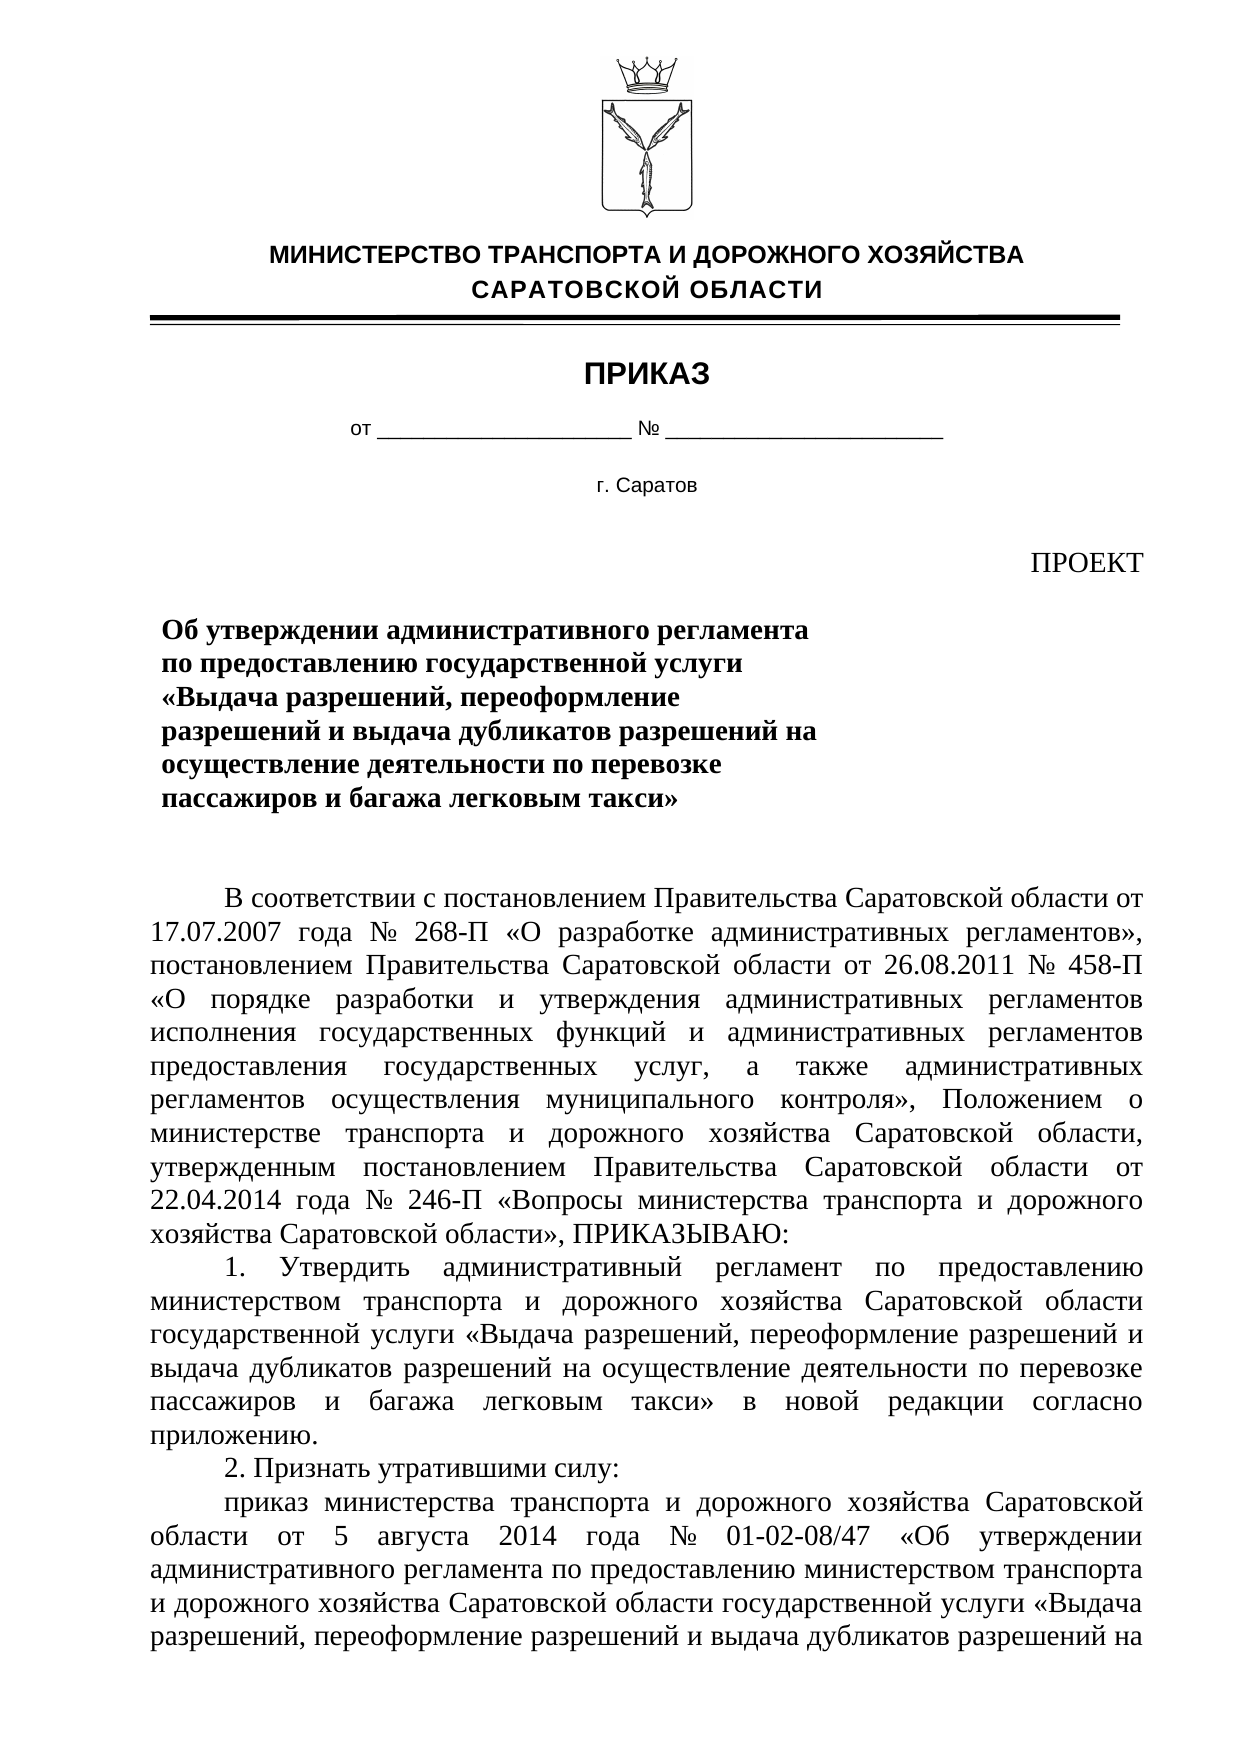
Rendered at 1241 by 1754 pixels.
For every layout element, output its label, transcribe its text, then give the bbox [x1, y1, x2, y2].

text В соответствии с постановлением Правительства Саратовской области от 17.07.2007 года № 268-П «О разработке административных регламентов», постановлением Правительства Саратовской области от 26.08.2011 № 458-П «О порядке разработки и утверждения административных регламентов исполнения государственных функций и административных регламентов предоставления государственных услуг, а также административных регламентов осуществления муниципального контроля», Положением о министерстве транспорта и дорожного хозяйства Саратовской области, утвержденным постановлением Правительства Саратовской области от 22.04.2014 года № 246-П «Вопросы министерства транспорта и дорожного хозяйства Саратовской области», ПРИКАЗЫВАЮ: [150, 880, 1144, 1249]
text от ______________________ № ________________________ [150, 416, 1144, 439]
picture [600, 56, 694, 220]
text 2. Признать утратившими силу: [150, 1451, 1144, 1484]
text САРАТОВСКОЙ ОБЛАСТИ [150, 275, 1144, 303]
table_header Об утверждении административного регламента по предоставлению государственной услуги «Выдача разрешений, переоформление разрешений и выдача дубликатов разрешений на осуществление деятельности по перевозке пассажиров и багажа легковым такси» [150, 612, 855, 813]
text г. Саратов [150, 473, 1144, 497]
text ПРОЕКТ [150, 545, 1144, 578]
text 1. Утвердить административный регламент по предоставлению министерством транспорта и дорожного хозяйства Саратовской области государственной услуги «Выдача разрешений, переоформление разрешений и выдача дубликатов разрешений на осуществление деятельности по перевозке пассажиров и багажа легковым такси» в новой редакции согласно приложению. [150, 1249, 1144, 1451]
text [150, 1484, 1144, 1652]
text МИНИСТЕРСТВО ТРАНСПОРТА И ДОРОЖНОГО ХОЗЯЙСТВА [150, 240, 1144, 269]
text ПРИКАЗ [150, 355, 1144, 391]
